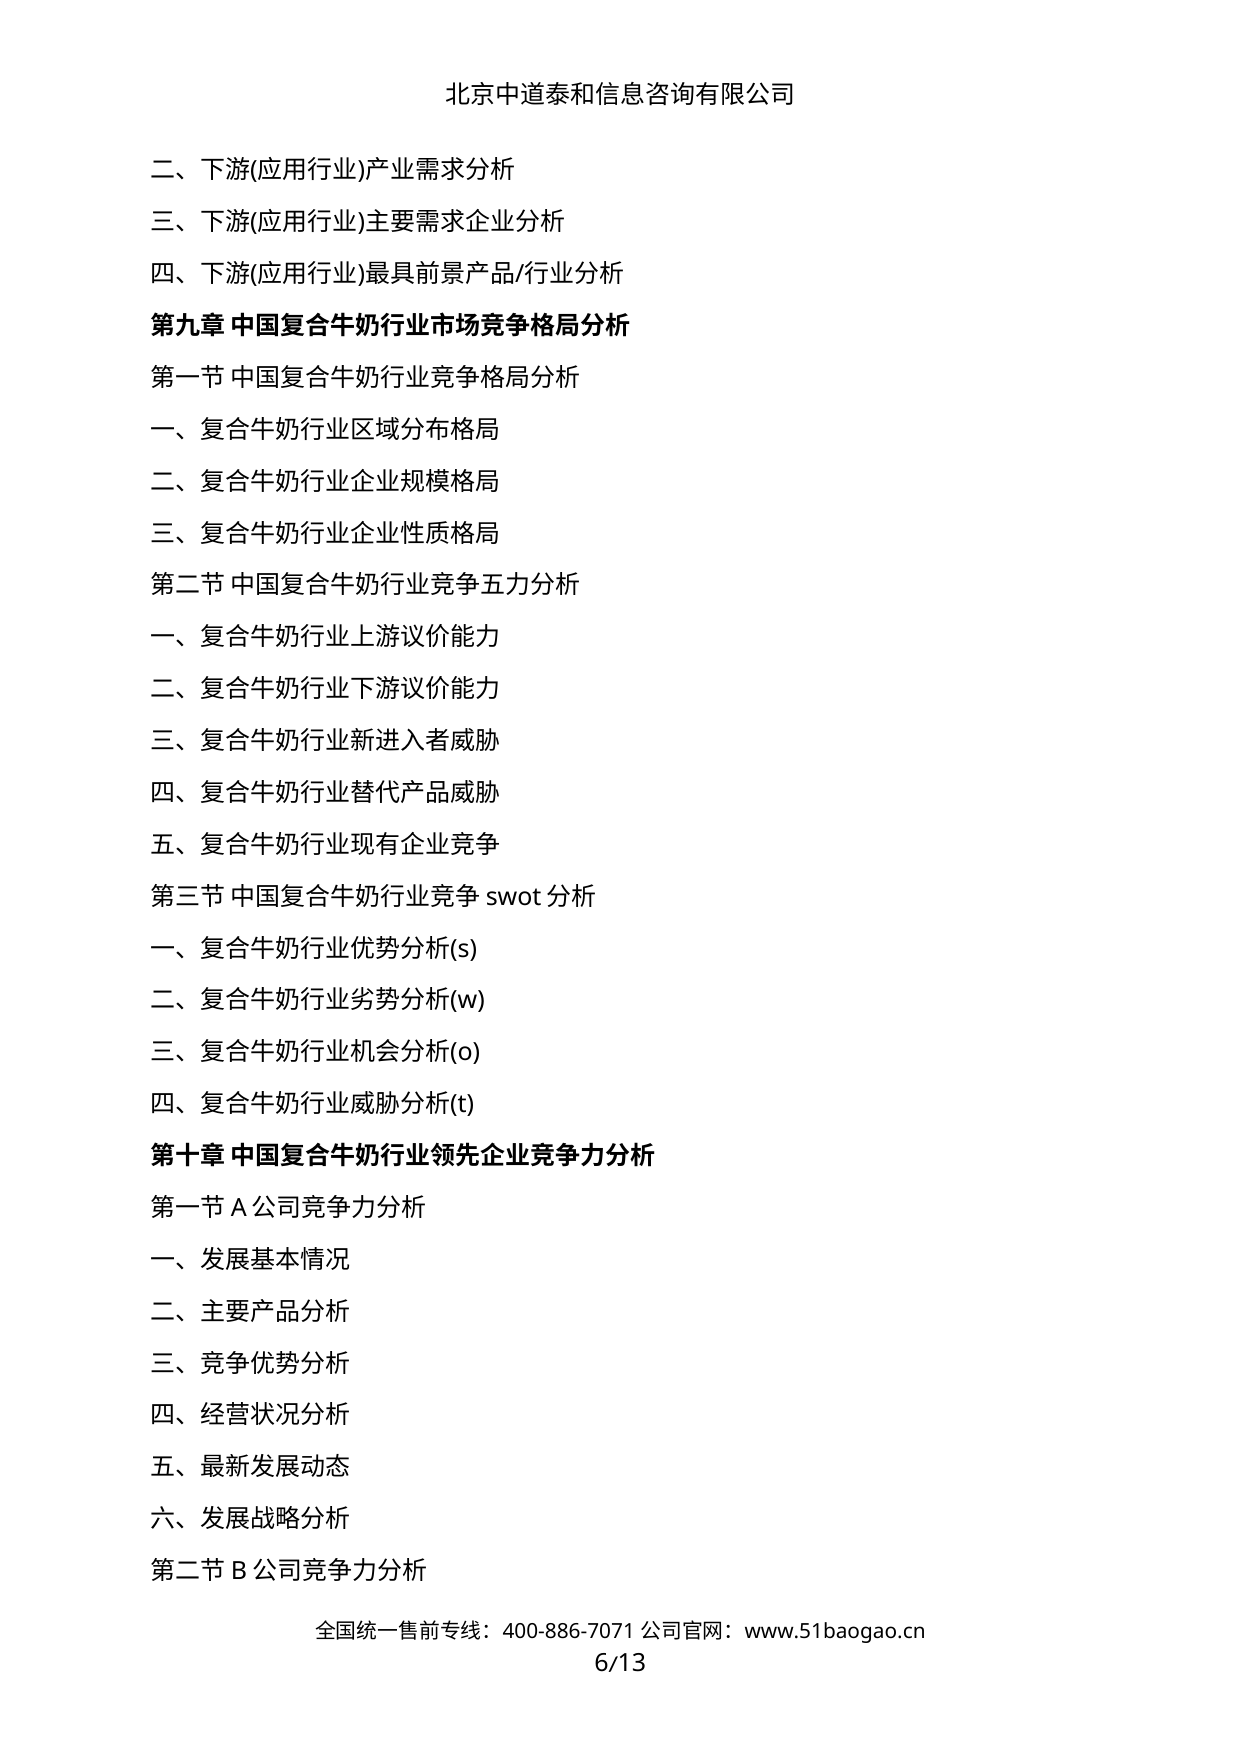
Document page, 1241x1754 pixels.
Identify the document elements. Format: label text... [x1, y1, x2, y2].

text 四、经营状况分析 [150, 1395, 1090, 1431]
text 第三节 中国复合牛奶行业竞争swot分析 [150, 876, 1090, 912]
text 二、下游(应用行业)产业需求分析 [150, 150, 1090, 186]
text 三、复合牛奶行业机会分析(o) [150, 1032, 1090, 1068]
text 四、下游(应用行业)最具前景产品/行业分析 [150, 254, 1090, 290]
text 第一节 A公司竞争力分析 [150, 1187, 1090, 1224]
text 三、竞争优势分析 [150, 1343, 1090, 1379]
text 第一节 中国复合牛奶行业竞争格局分析 [150, 357, 1090, 394]
text 四、复合牛奶行业威胁分析(t) [150, 1084, 1090, 1120]
text 第九章 中国复合牛奶行业市场竞争格局分析 [150, 306, 1090, 342]
text 四、复合牛奶行业替代产品威胁 [150, 772, 1090, 809]
text 二、复合牛奶行业劣势分析(w) [150, 980, 1090, 1016]
text 六、发展战略分析 [150, 1499, 1090, 1535]
text 三、复合牛奶行业新进入者威胁 [150, 721, 1090, 757]
text 三、复合牛奶行业企业性质格局 [150, 513, 1090, 549]
text 一、复合牛奶行业区域分布格局 [150, 409, 1090, 446]
text 二、主要产品分析 [150, 1291, 1090, 1327]
text 一、复合牛奶行业上游议价能力 [150, 617, 1090, 653]
text 一、发展基本情况 [150, 1239, 1090, 1276]
text 五、最新发展动态 [150, 1447, 1090, 1483]
text 第十章 中国复合牛奶行业领先企业竞争力分析 [150, 1136, 1090, 1172]
text 第二节 B公司竞争力分析 [150, 1551, 1090, 1587]
text 三、下游(应用行业)主要需求企业分析 [150, 202, 1090, 238]
text 第二节 中国复合牛奶行业竞争五力分析 [150, 565, 1090, 601]
text 五、复合牛奶行业现有企业竞争 [150, 824, 1090, 861]
text 二、复合牛奶行业下游议价能力 [150, 669, 1090, 705]
text 一、复合牛奶行业优势分析(s) [150, 928, 1090, 964]
text 二、复合牛奶行业企业规模格局 [150, 461, 1090, 497]
